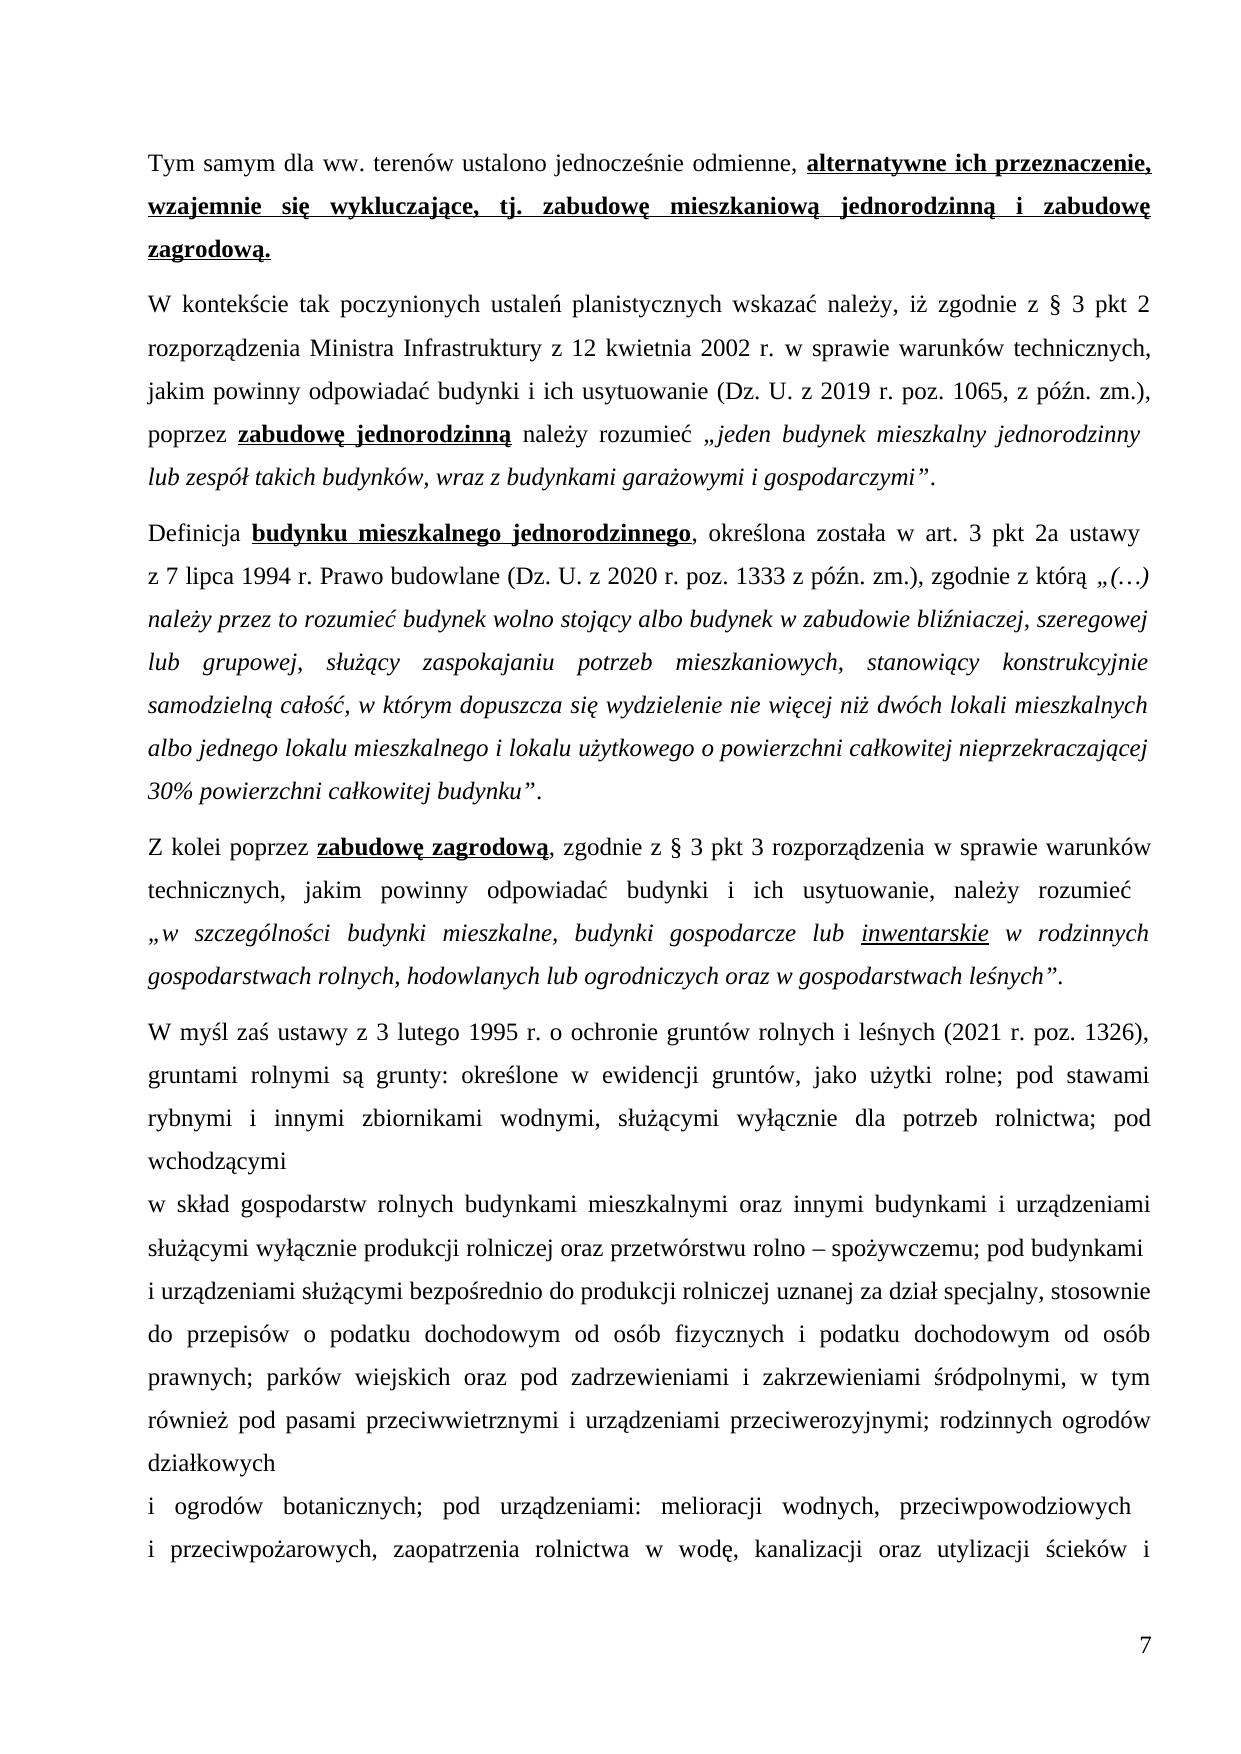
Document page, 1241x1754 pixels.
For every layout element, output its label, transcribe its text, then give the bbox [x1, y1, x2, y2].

text W kontekście tak poczynionych ustaleń planistycznych wskazać należy, iż zgodnie z § 3 pkt 2 rozporządzenia Ministra Infrastruktury z 12 kwietnia 2002 r. w sprawie warunków technicznych, jakim powinny odpowiadać budynki i ich usytuowanie (Dz. U. z 2019 r. poz. 1065, z późn. zm.), poprzez zabudowę jednorodzinną należy rozumieć „jeden budynek mieszkalny jednorodzinny lub zespół takich budynków, wraz z budynkami garażowymi i gospodarczymi”. [148, 289, 1152, 491]
text Z kolei poprzez zabudowę zagrodową, zgodnie z § 3 pkt 3 rozporządzenia w sprawie warunków technicznych, jakim powinny odpowiadać budynki i ich usytuowanie, należy rozumieć „w szczególności budynki mieszkalne, budynki gospodarcze lub inwentarskie w rodzinnych gospodarstwach rolnych, hodowlanych lub ogrodniczych oraz w gospodarstwach leśnych”. [148, 832, 1152, 990]
text Tym samym dla ww. terenów ustalono jednocześnie odmienne, alternatywne ich przeznaczenie, wzajemnie się wykluczające, tj. zabudowę mieszkaniową jednorodzinną i zabudowę zagrodową. [148, 148, 1152, 263]
text Definicja budynku mieszkalnego jednorodzinnego, określona została w art. 3 pkt 2a ustawy z 7 lipca 1994 r. Prawo budowlane (Dz. U. z 2020 r. poz. 1333 z późn. zm.), zgodnie z którą „(…) należy przez to rozumieć budynek wolno stojący albo budynek w zabudowie bliźniaczej, szeregowej lub grupowej, służący zaspokajaniu potrzeb mieszkaniowych, stanowiący konstrukcyjnie samodzielną całość, w którym dopuszcza się wydzielenie nie więcej niż dwóch lokali mieszkalnych albo jednego lokalu mieszkalnego i lokalu użytkowego o powierzchni całkowitej nieprzekraczającej 30% powierzchni całkowitej budynku”. [148, 518, 1152, 805]
